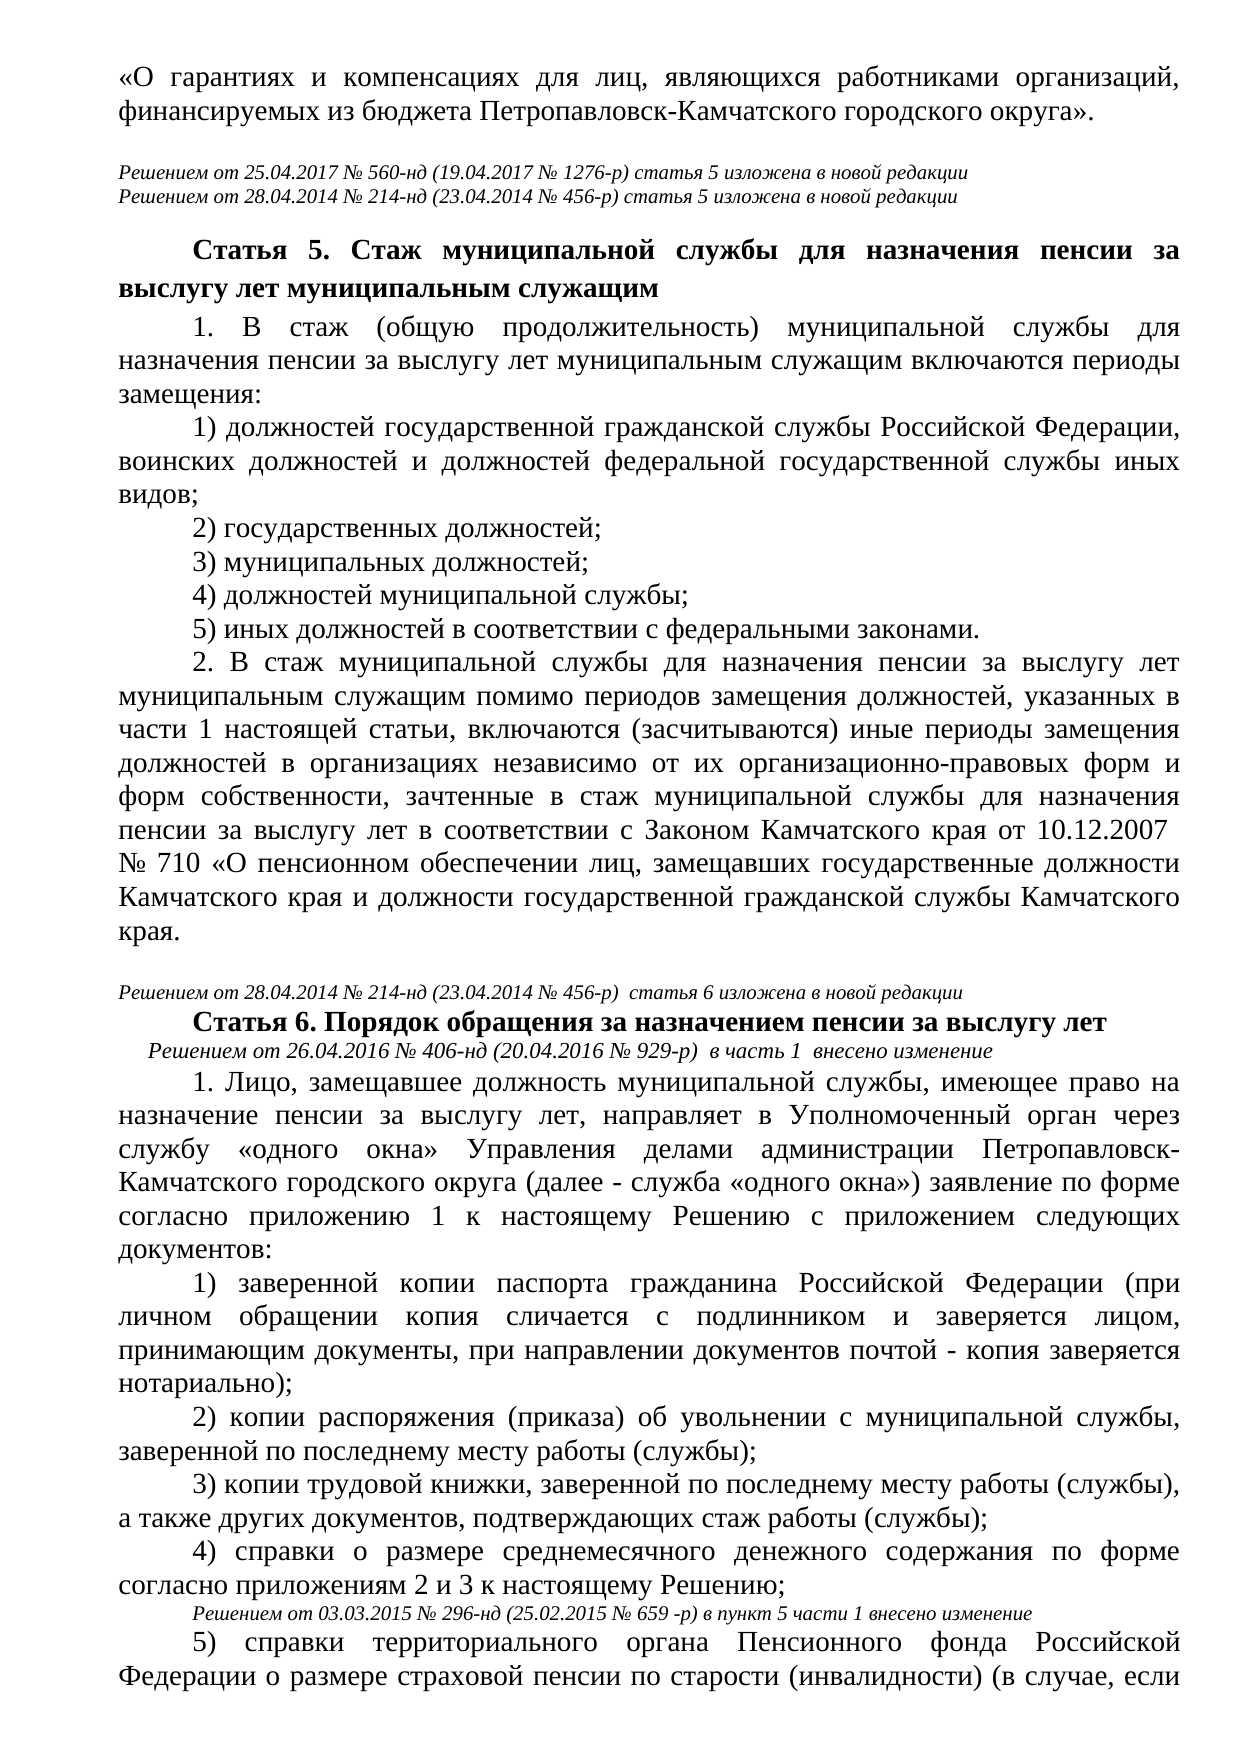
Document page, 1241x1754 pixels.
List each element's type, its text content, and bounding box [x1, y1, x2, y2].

text 2. В стаж муниципальной службы для назначения пенсии за выслугу лет муниципальным служащим помимо периодов замещения должностей, указанных в части 1 настоящей статьи, включаются (засчитываются) иные периоды замещения должностей в организациях независимо от их организационно-правовых форм и форм собственности, зачтенные в стаж муниципальной службы для назначения пенсии за выслугу лет в соответствии с Законом Камчатского края от 10.12.2007 № 710 «О пенсионном обеспечении лиц, замещавших государственные должности Камчатского края и должности государственной гражданской службы Камчатского края. [118, 644, 1181, 946]
list 1. Лицо, замещавшее должность муниципальной службы, имеющее право на назначение пенсии за выслугу лет, направляет в Уполномоченный орган через службу «одного окна» Управления делами администрации Петропавловск-Камчатского городского округа (далее - служба «одного окна») заявление по форме согласно приложению 1 к настоящему Решению с приложением следующих документов: [118, 1064, 1181, 1265]
list Статья 6. Порядок обращения за назначением пенсии за выслугу лет [192, 1004, 1181, 1037]
list 4) справки о размере среднемесячного денежного содержания по форме согласно приложениям 2 и 3 к настоящему Решению; [118, 1533, 1181, 1600]
list 1) заверенной копии паспорта гражданина Российской Федерации (при личном обращении копия сличается с подлинником и заверяется лицом, принимающим документы, при направлении документов почтой - копия заверяется нотариально); [118, 1265, 1181, 1399]
text Решением от 25.04.2017 № 560-нд (19.04.2017 № 1276-р) статья 5 изложена в новой редакции [118, 160, 1181, 184]
text Решением от 28.04.2014 № 214-нд (23.04.2014 № 456-р) статья 6 изложена в новой редакции [118, 980, 1181, 1004]
text 4) должностей муниципальной службы; [118, 577, 1181, 611]
text Решением от 26.04.2016 № 406-нд (20.04.2016 № 929-р) в часть 1 внесено изменение [118, 1037, 1181, 1064]
text 3) муниципальных должностей; [118, 544, 1181, 577]
text 5) иных должностей в соответствии с федеральными законами. [118, 611, 1181, 644]
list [118, 1624, 1181, 1692]
text 2) государственных должностей; [118, 510, 1181, 544]
list 3) копии трудовой книжки, заверенной по последнему месту работы (службы), а также других документов, подтверждающих стаж работы (службы); [118, 1466, 1181, 1533]
text Решением от 28.04.2014 № 214-нд (23.04.2014 № 456-р) статья 5 изложена в новой редакции [118, 184, 1181, 208]
text 1) должностей государственной гражданской службы Российской Федерации, воинских должностей и должностей федеральной государственной службы иных видов; [118, 409, 1181, 510]
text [118, 59, 1181, 126]
text 1. В стаж (общую продолжительность) муниципальной службы для назначения пенсии за выслугу лет муниципальным служащим включаются периоды замещения: [118, 309, 1181, 409]
list Статья 5. Стаж муниципальной службы для назначения пенсии за выслугу лет муниципальным служащим [118, 232, 1181, 304]
list 2) копии распоряжения (приказа) об увольнении с муниципальной службы, заверенной по последнему месту работы (службы); [118, 1399, 1181, 1466]
list Решением от 03.03.2015 № 296-нд (25.02.2015 № 659 -р) в пункт 5 части 1 внесено изменение [118, 1600, 1181, 1624]
